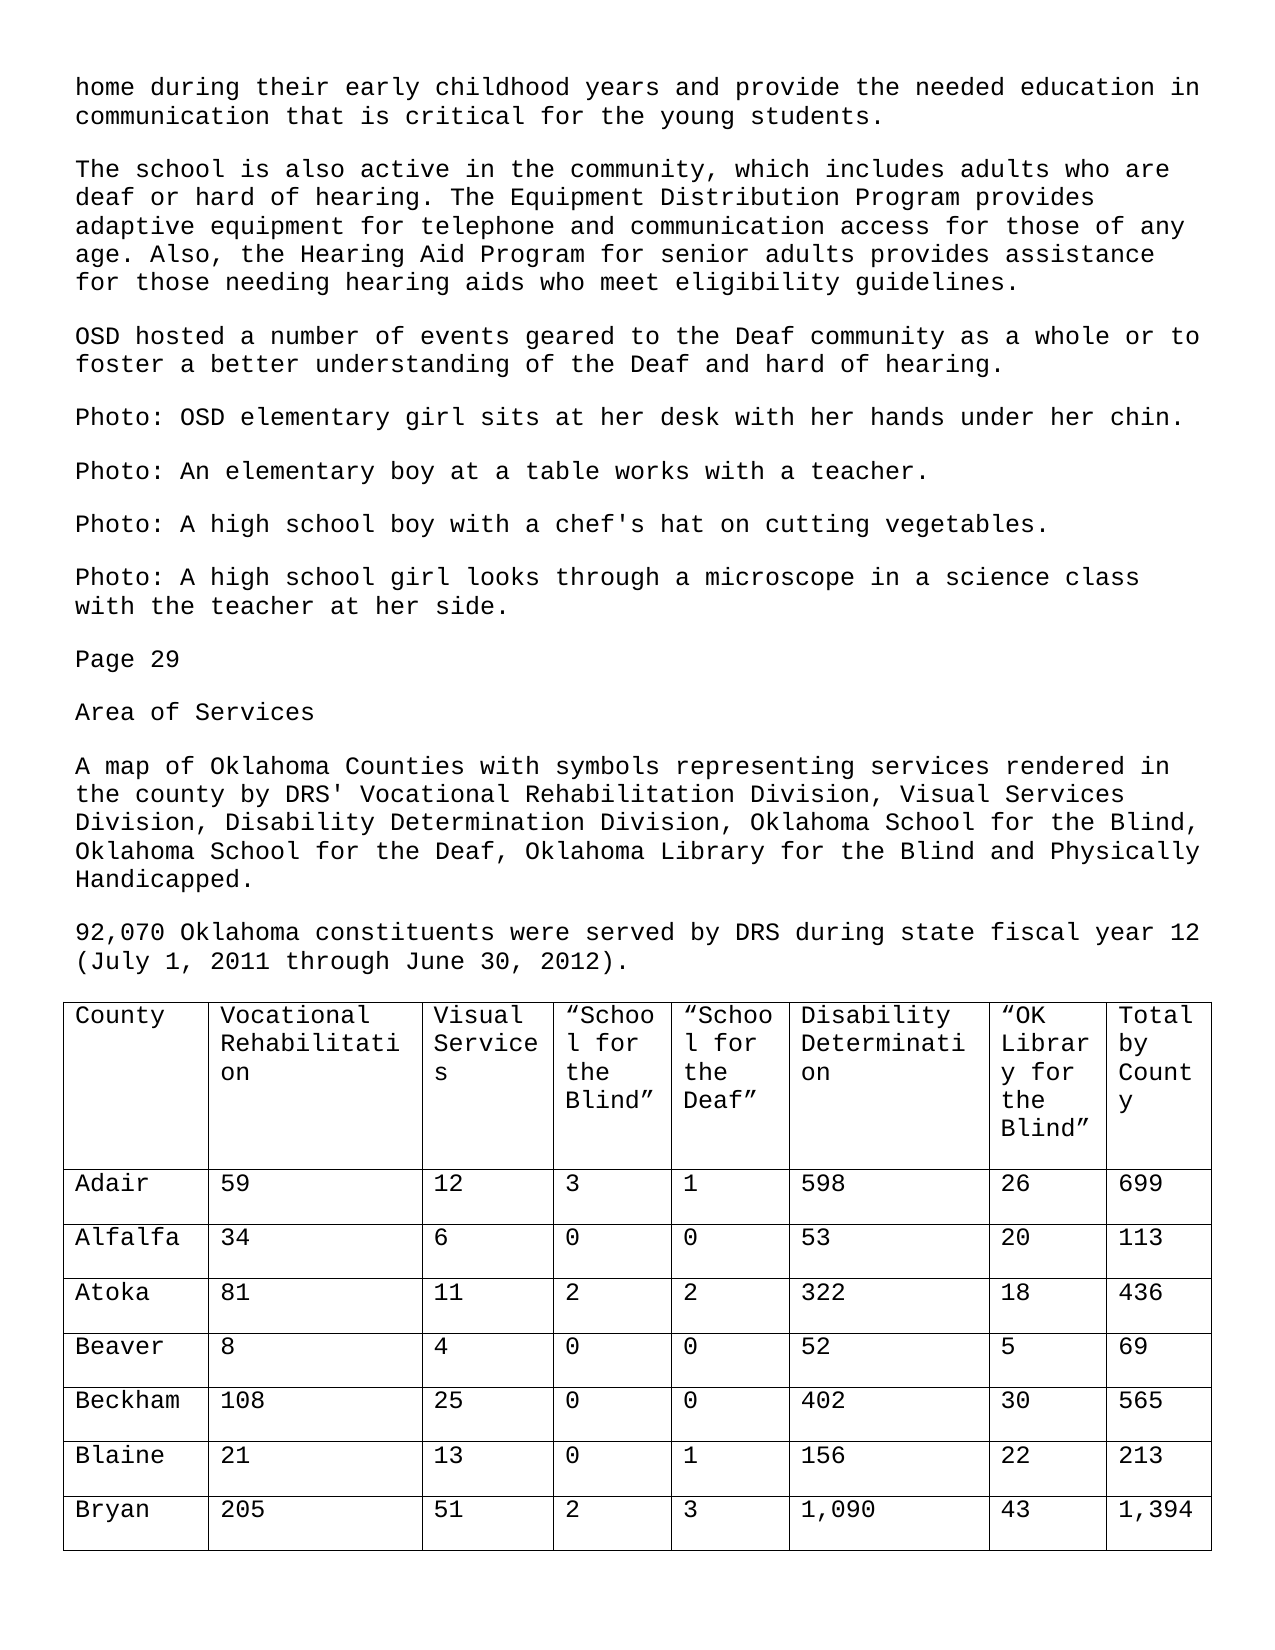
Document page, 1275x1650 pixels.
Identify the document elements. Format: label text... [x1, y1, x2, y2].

table_cell 0 [672, 1388, 789, 1441]
table_cell 69 [1107, 1334, 1211, 1387]
table_cell 1,394 [1107, 1497, 1211, 1550]
table_cell 0 [554, 1334, 671, 1387]
table_cell Beaver [64, 1334, 208, 1387]
table_cell Adair [64, 1170, 208, 1224]
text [75, 75, 1200, 132]
table_cell 18 [990, 1279, 1106, 1332]
table_cell 53 [790, 1225, 989, 1278]
table_cell 2 [672, 1279, 789, 1332]
table_cell 11 [423, 1279, 553, 1332]
table_header Total by County [1107, 1003, 1211, 1169]
text A map of Oklahoma Counties with symbols representing services rendered in the county by DRS' Vocational Rehabilitation Division, Visual Services Division, Disability Determination Division, Oklahoma School for the Blind, Oklahoma School for the Deaf, Oklahoma Library for the Blind and Physically Handicapped. [75, 753, 1200, 895]
table_cell 52 [790, 1334, 989, 1387]
table_cell 51 [423, 1497, 553, 1550]
table_cell 43 [990, 1497, 1106, 1550]
table_cell 8 [209, 1334, 422, 1387]
table_header “School for the Deaf” [672, 1003, 789, 1169]
text Page 29 [75, 647, 1200, 675]
table_cell 59 [209, 1170, 422, 1224]
table_cell 3 [672, 1497, 789, 1550]
table_cell 30 [990, 1388, 1106, 1441]
table_cell 699 [1107, 1170, 1211, 1224]
table_cell 5 [990, 1334, 1106, 1387]
table_cell 1,090 [790, 1497, 989, 1550]
table_cell 26 [990, 1170, 1106, 1224]
table_cell 0 [554, 1225, 671, 1278]
table_cell 2 [554, 1279, 671, 1332]
text Photo: An elementary boy at a table works with a teacher. [75, 458, 1200, 487]
table_header Disability Determination [790, 1003, 989, 1169]
subtitle Area of Services [75, 700, 1200, 728]
table_cell 205 [209, 1497, 422, 1550]
table_cell 322 [790, 1279, 989, 1332]
table_cell Atoka [64, 1279, 208, 1332]
table_cell 4 [423, 1334, 553, 1387]
table_header Vocational Rehabilitation [209, 1003, 422, 1169]
table_header “OK Library for the Blind” [990, 1003, 1106, 1169]
table_cell 21 [209, 1442, 422, 1496]
table_cell 113 [1107, 1225, 1211, 1278]
table_cell 0 [672, 1225, 789, 1278]
table_header Visual Services [423, 1003, 553, 1169]
table_cell 213 [1107, 1442, 1211, 1496]
table_cell Alfalfa [64, 1225, 208, 1278]
table_cell 22 [990, 1442, 1106, 1496]
table_cell Bryan [64, 1497, 208, 1550]
table_header County [64, 1003, 208, 1169]
table_cell Blaine [64, 1442, 208, 1496]
table_cell 34 [209, 1225, 422, 1278]
table_cell 1 [672, 1170, 789, 1224]
text The school is also active in the community, which includes adults who are deaf or hard of hearing. The Equipment Distribution Program provides adaptive equipment for telephone and communication access for those of any age. Also, the Hearing Aid Program for senior adults provides assistance for those needing hearing aids who meet eligibility guidelines. [75, 157, 1200, 298]
table_cell 436 [1107, 1279, 1211, 1332]
table_cell 25 [423, 1388, 553, 1441]
table_cell 402 [790, 1388, 989, 1441]
table_cell 20 [990, 1225, 1106, 1278]
text Photo: OSD elementary girl sits at her desk with her hands under her chin. [75, 405, 1200, 433]
table_cell 2 [554, 1497, 671, 1550]
table_cell 0 [672, 1334, 789, 1387]
table_cell 108 [209, 1388, 422, 1441]
table_cell Beckham [64, 1388, 208, 1441]
table_cell 598 [790, 1170, 989, 1224]
table_cell 565 [1107, 1388, 1211, 1441]
table_cell 0 [554, 1388, 671, 1441]
text Photo: A high school boy with a chef's hat on cutting vegetables. [75, 512, 1200, 540]
table_cell 81 [209, 1279, 422, 1332]
table_cell 156 [790, 1442, 989, 1496]
text OSD hosted a number of events geared to the Deaf community as a whole or to foster a better understanding of the Deaf and hard of hearing. [75, 323, 1200, 380]
table_cell 12 [423, 1170, 553, 1224]
table_cell 6 [423, 1225, 553, 1278]
table_cell 3 [554, 1170, 671, 1224]
table_cell 1 [672, 1442, 789, 1496]
text Photo: A high school girl looks through a microscope in a science class with the teacher at her side. [75, 565, 1200, 622]
table_cell 0 [554, 1442, 671, 1496]
table_header “School for the Blind” [554, 1003, 671, 1169]
table_cell 13 [423, 1442, 553, 1496]
text 92,070 Oklahoma constituents were served by DRS during state fiscal year 12 (July 1, 2011 through June 30, 2012). [75, 920, 1200, 977]
